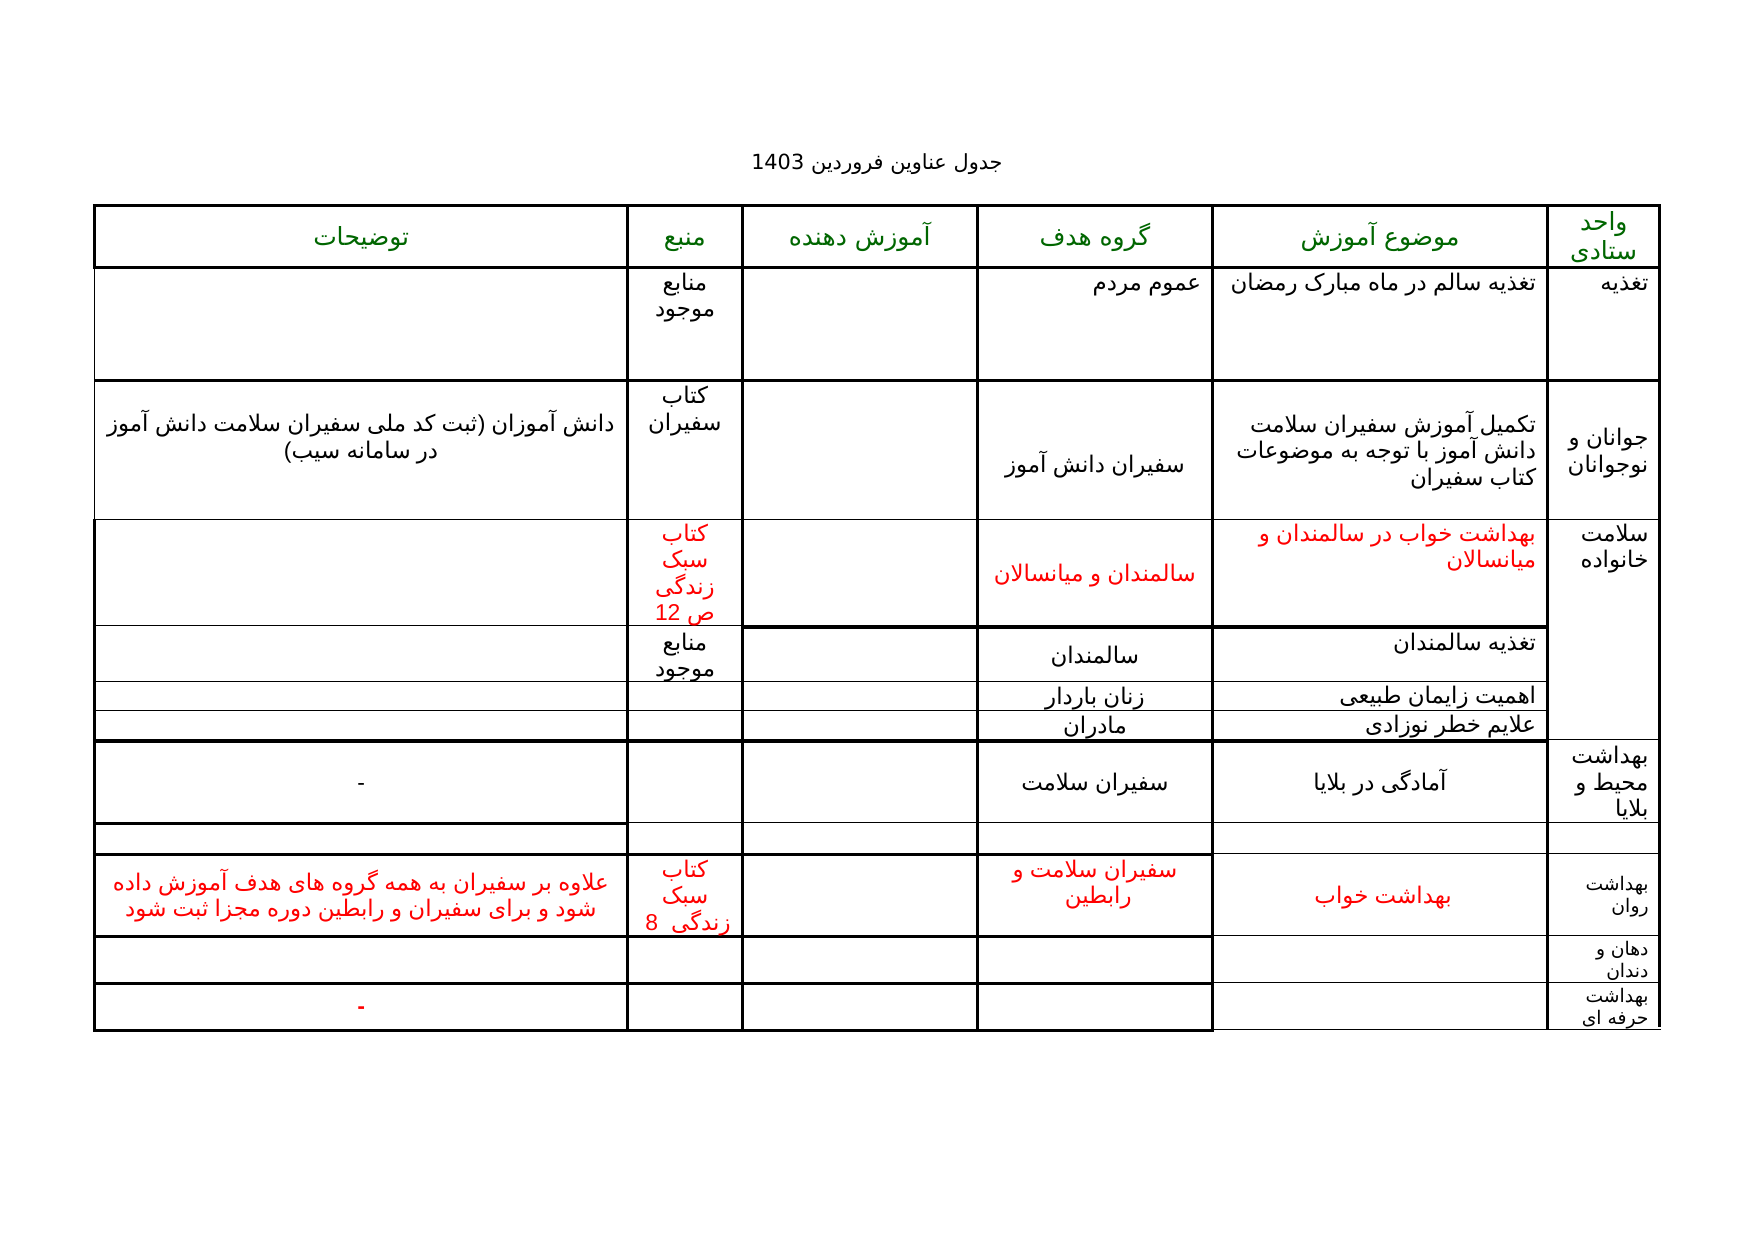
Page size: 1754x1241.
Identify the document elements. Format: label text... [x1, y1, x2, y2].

table_cell تغذیه سالمندان [1214, 629, 1546, 681]
table_cell [1214, 936, 1546, 982]
table_cell [629, 682, 741, 710]
table_cell [629, 743, 741, 822]
table_cell [744, 856, 976, 935]
table_cell [1214, 823, 1546, 853]
table_cell جوانان و نوجوانان [1549, 382, 1658, 519]
table_cell [744, 823, 976, 853]
table_cell کتاب سبک زندگی ص 12 [629, 520, 741, 625]
table_cell مادران [979, 711, 1211, 739]
table_cell [96, 626, 626, 681]
table_cell [629, 823, 741, 853]
table_cell بهداشت خواب در سالمندان و میانسالان [1214, 520, 1546, 625]
table_header آموزش دهنده [744, 207, 976, 266]
table_cell اهمیت زایمان طبیعی [1214, 682, 1546, 710]
table_cell [744, 985, 976, 1029]
table_cell [629, 711, 741, 739]
table_cell [744, 711, 976, 739]
table_cell بهداشت روان [1549, 854, 1658, 935]
table_cell منابع موجود [629, 269, 741, 379]
table_header واحد ستادی [1549, 207, 1658, 266]
table_header گروه هدف [979, 207, 1211, 266]
table_cell کتاب سبک زندگی 8 [629, 856, 741, 935]
table_cell [1214, 983, 1546, 1029]
table_cell دهان و دندان [1549, 936, 1658, 982]
table_cell تغذیه [1549, 269, 1658, 379]
table_cell علایم خطر نوزادی [1214, 711, 1546, 739]
table_cell [979, 823, 1211, 853]
table_cell [744, 382, 976, 519]
table_cell [1549, 823, 1658, 853]
table_header منبع [629, 207, 741, 266]
table_header موضوع آموزش [1214, 207, 1546, 266]
table_cell [96, 682, 626, 710]
table_cell [744, 743, 976, 822]
table_cell [979, 985, 1211, 1029]
table_cell منابع موجود [629, 626, 741, 681]
table_cell - [96, 743, 626, 822]
table_cell زنان باردار [979, 682, 1211, 710]
table_cell آمادگی در بلایا [1214, 743, 1546, 822]
table_cell کتاب سفیران [629, 382, 741, 519]
table_cell [96, 711, 626, 739]
table_cell سفیران سلامت و رابطین [979, 856, 1211, 935]
table_cell [979, 938, 1211, 982]
table_cell سفیران دانش آموز [979, 382, 1211, 519]
table_cell بهداشت حرفه ای [1549, 983, 1660, 1029]
table_cell عموم مردم [979, 269, 1211, 379]
table_cell تکمیل آموزش سفیران سلامت دانش آموز با توجه به موضوعات کتاب سفیران [1214, 382, 1546, 519]
table_cell [96, 938, 626, 982]
table_cell سفیران سلامت [979, 743, 1211, 822]
table_cell [744, 629, 976, 681]
table_cell دانش آموزان (ثبت کد ملی سفیران سلامت دانش آموز در سامانه سیب) [95, 382, 626, 519]
table_cell [96, 825, 626, 853]
table_cell سالمندان و میانسالان [979, 520, 1211, 625]
table_cell علاوه بر سفیران به همه گروه های هدف آموزش داده شود و برای سفیران و رابطین دوره مجزا ثبت شود [96, 856, 626, 935]
table_cell سالمندان [979, 629, 1211, 681]
table_cell [744, 938, 976, 982]
table_cell تغذیه سالم در ماه مبارک رمضان [1214, 269, 1546, 379]
table_cell [629, 938, 741, 982]
table_cell بهداشت خواب [1214, 854, 1546, 935]
table_cell [744, 520, 976, 625]
table_cell - [96, 985, 626, 1029]
table_cell بهداشت محیط و بلایا [1549, 740, 1658, 822]
table_cell [744, 682, 976, 710]
table_header توضیحات [96, 207, 626, 266]
table_cell [95, 269, 626, 379]
table_cell [96, 520, 626, 625]
table_cell سلامت خانواده [1549, 520, 1658, 739]
table_cell [629, 985, 741, 1029]
text جدول عناوین فروردین 1403 [150, 150, 1604, 174]
table_cell [744, 269, 976, 379]
